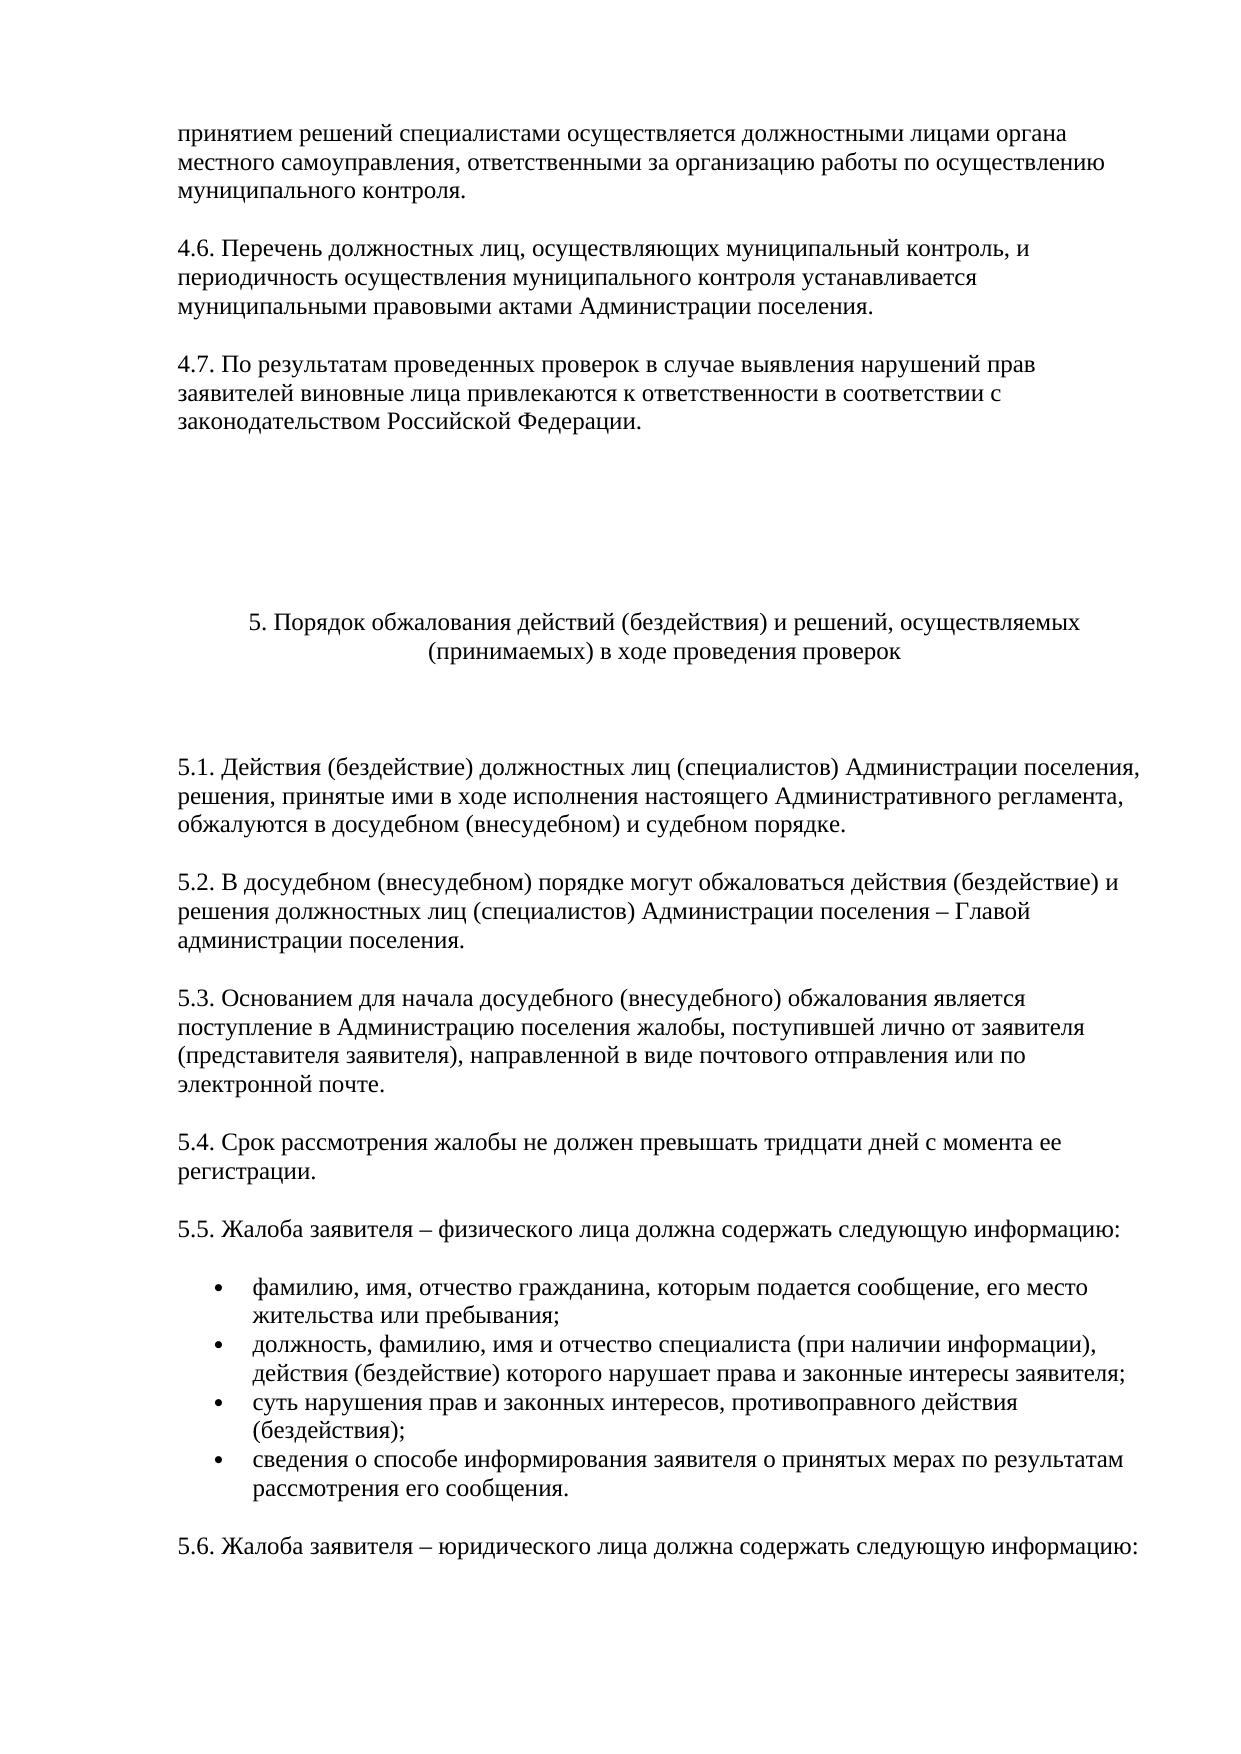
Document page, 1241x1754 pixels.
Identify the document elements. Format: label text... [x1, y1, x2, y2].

text 5.5. Жалоба заявителя – физического лица должна содержать следующую информацию: [177, 1214, 1152, 1242]
text 5.2. В досудебном (внесудебном) порядке могут обжаловаться действия (бездействие) и решения должностных лиц (специалистов) Администрации поселения – Главой администрации поселения. [177, 867, 1152, 954]
list должность, фамилию, имя и отчество специалиста (при наличии информации), действия (бездействие) которого нарушает права и законные интересы заявителя; [215, 1329, 1152, 1387]
text 5.1. Действия (бездействие) должностных лиц (специалистов) Администрации поселения, решения, принятые ими в ходе исполнения настоящего Административного регламента, обжалуются в досудебном (внесудебном) и судебном порядке. [177, 752, 1152, 838]
text 5.4. Срок рассмотрения жалобы не должен превышать тридцати дней с момента ее регистрации. [177, 1127, 1152, 1184]
list суть нарушения прав и законных интересов, противоправного действия (бездействия); [215, 1387, 1152, 1444]
text 4.6. Перечень должностных лиц, осуществляющих муниципальный контроль, и периодичность осуществления муниципального контроля устанавливается муниципальными правовыми актами Администрации поселения. [177, 233, 1152, 320]
text 5.6. Жалоба заявителя – юридического лица должна содержать следующую информацию: [177, 1531, 1152, 1559]
text 5. Порядок обжалования действий (бездействия) и решений, осуществляемых (принимаемых) в ходе проведения проверок [177, 607, 1152, 665]
text 5.3. Основанием для начала досудебного (внесудебного) обжалования является поступление в Администрацию поселения жалобы, поступившей лично от заявителя (представителя заявителя), направленной в виде почтового отправления или по электронной почте. [177, 983, 1152, 1098]
list сведения о способе информирования заявителя о принятых мерах по результатам рассмотрения его сообщения. [215, 1444, 1152, 1502]
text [177, 118, 1152, 204]
text 4.7. По результатам проведенных проверок в случае выявления нарушений прав заявителей виновные лица привлекаются к ответственности в соответствии с законодательством Российской Федерации. [177, 349, 1152, 435]
list фамилию, имя, отчество гражданина, которым подается сообщение, его место жительства или пребывания; [215, 1272, 1152, 1329]
